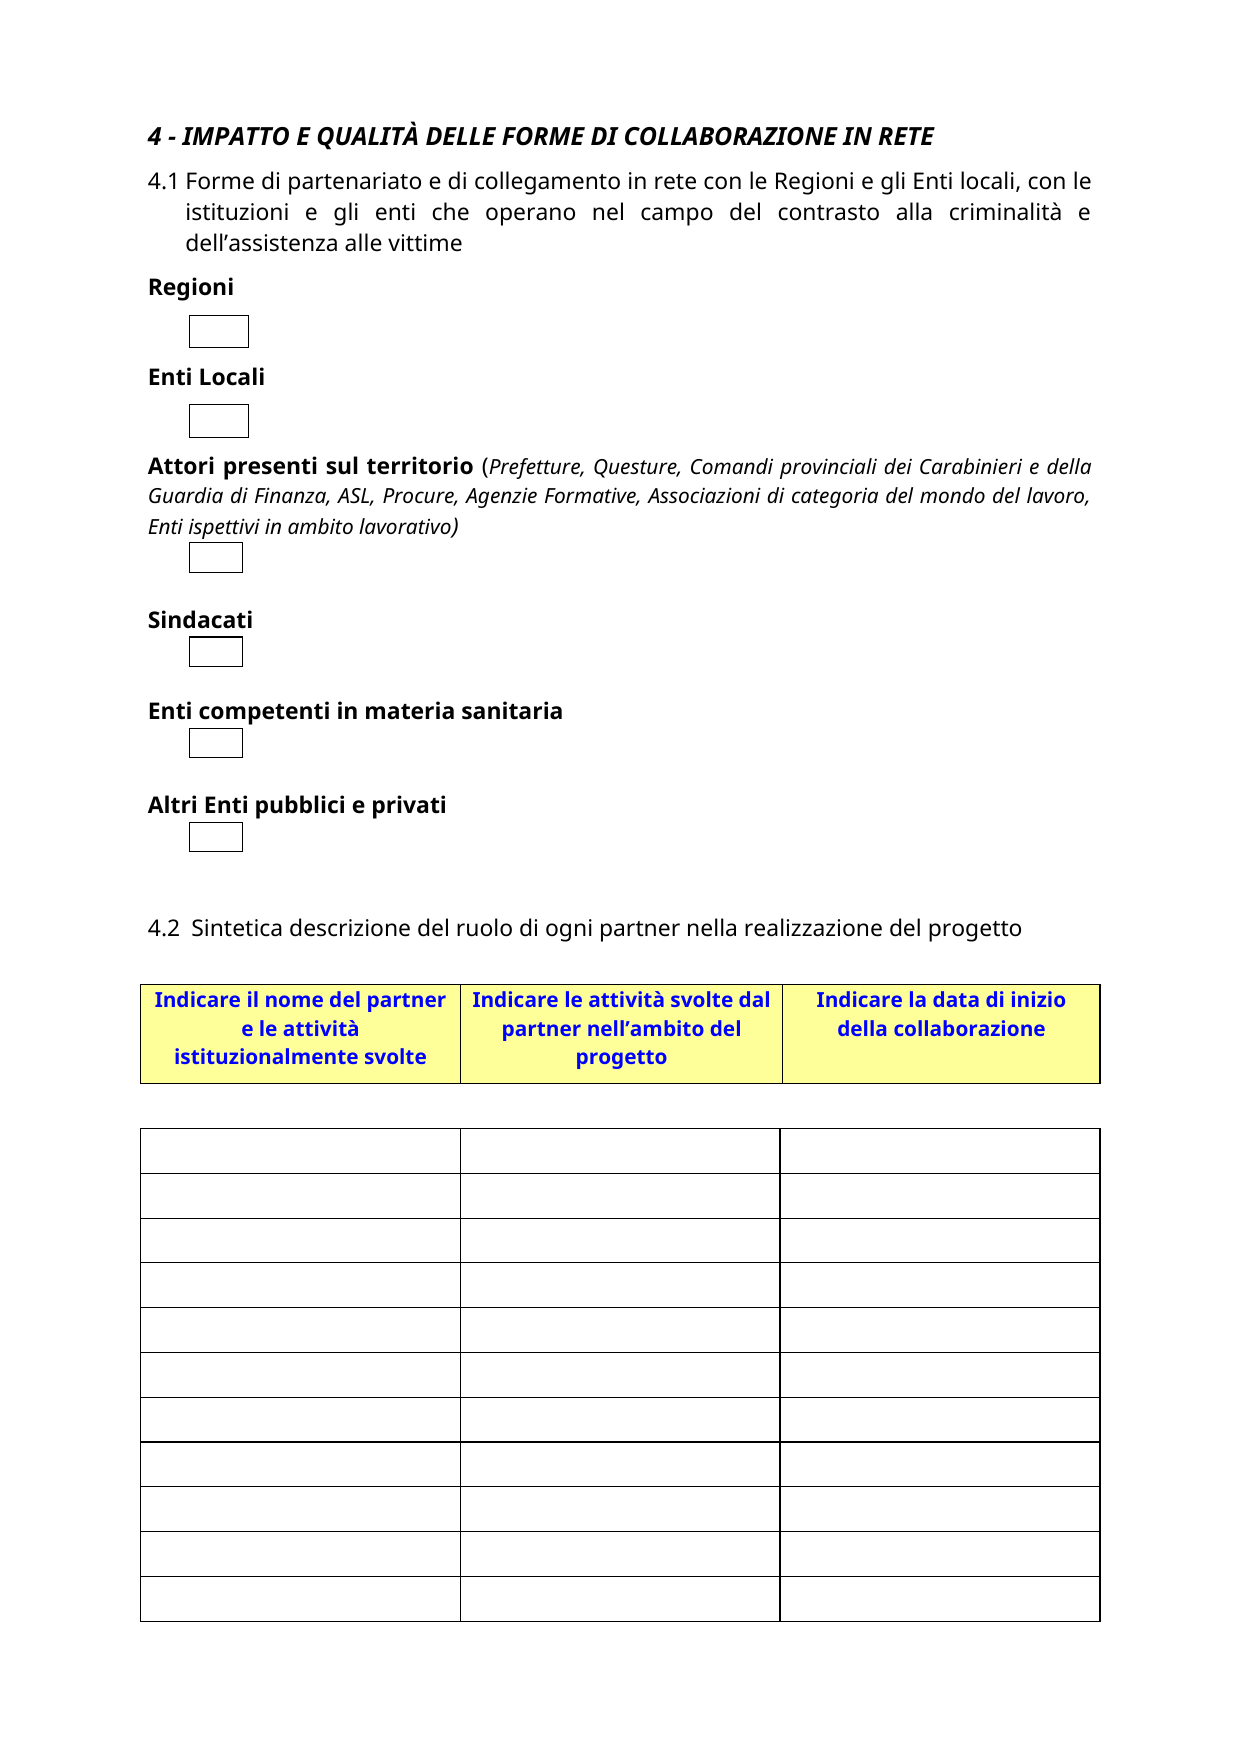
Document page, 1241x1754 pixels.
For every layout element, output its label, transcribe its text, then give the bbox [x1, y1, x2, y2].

text Sindacati [148, 604, 1092, 635]
table_header [461, 1129, 779, 1173]
text Enti Locali [148, 361, 1092, 392]
table_cell [781, 1263, 1099, 1307]
table_cell [141, 1443, 460, 1486]
table_header [781, 1129, 1099, 1173]
table_cell [141, 1353, 460, 1397]
table_cell [781, 1353, 1099, 1397]
table_cell [141, 1219, 460, 1262]
table_cell [461, 1398, 779, 1441]
table_cell [141, 1263, 460, 1307]
table_cell [781, 1219, 1099, 1262]
table_cell [781, 1577, 1099, 1621]
table_header Indicare le attività svolte dal partner nell’ambito del progetto [461, 985, 782, 1083]
table_cell [141, 1487, 460, 1531]
table_cell [141, 1174, 460, 1217]
table_cell [461, 1443, 779, 1486]
table_cell [461, 1308, 779, 1352]
table_cell [461, 1219, 779, 1262]
table_cell [781, 1443, 1099, 1486]
text Enti competenti in materia sanitaria [148, 695, 1092, 727]
table_cell [781, 1532, 1099, 1576]
table_cell [141, 1577, 460, 1621]
table_cell [461, 1174, 779, 1217]
table_cell [461, 1487, 779, 1531]
table_cell [461, 1577, 779, 1621]
table_cell [141, 1398, 460, 1441]
table_cell [141, 1308, 460, 1352]
table_cell [781, 1174, 1099, 1217]
table_cell [141, 1532, 460, 1576]
text Regioni [148, 271, 1092, 302]
table_header Indicare la data di inizio della collaborazione [783, 985, 1099, 1083]
table_header Indicare il nome del partner e le attività istituzionalmente svolte [141, 985, 460, 1083]
table_cell [781, 1308, 1099, 1352]
list Forme di partenariato e di collegamento in rete con le Regioni e gli Enti locali, con le istituzioni e gli enti che operano nel campo del contrasto alla criminalità e dell’assistenza alle vittime [148, 165, 1092, 258]
text Attori presenti sul territorio (Prefetture, Questure, Comandi provinciali dei Carabinieri e della Guardia di Finanza, ASL, Procure, Agenzie Formative, Associazioni di categoria del mondo del lavoro, Enti ispettivi in ambito lavorativo) [148, 450, 1092, 541]
table_cell [461, 1353, 779, 1397]
text Altri Enti pubblici e privati [148, 789, 1092, 821]
table_cell [461, 1532, 779, 1576]
table_cell [461, 1263, 779, 1307]
table_header [141, 1129, 460, 1173]
table_cell [781, 1487, 1099, 1531]
table_cell [781, 1398, 1099, 1441]
subtitle 4 - IMPATTO E QUALITÀ DELLE FORME DI COLLABORAZIONE IN RETE [148, 118, 1092, 152]
list Sintetica descrizione del ruolo di ogni partner nella realizzazione del progetto [148, 912, 1092, 943]
